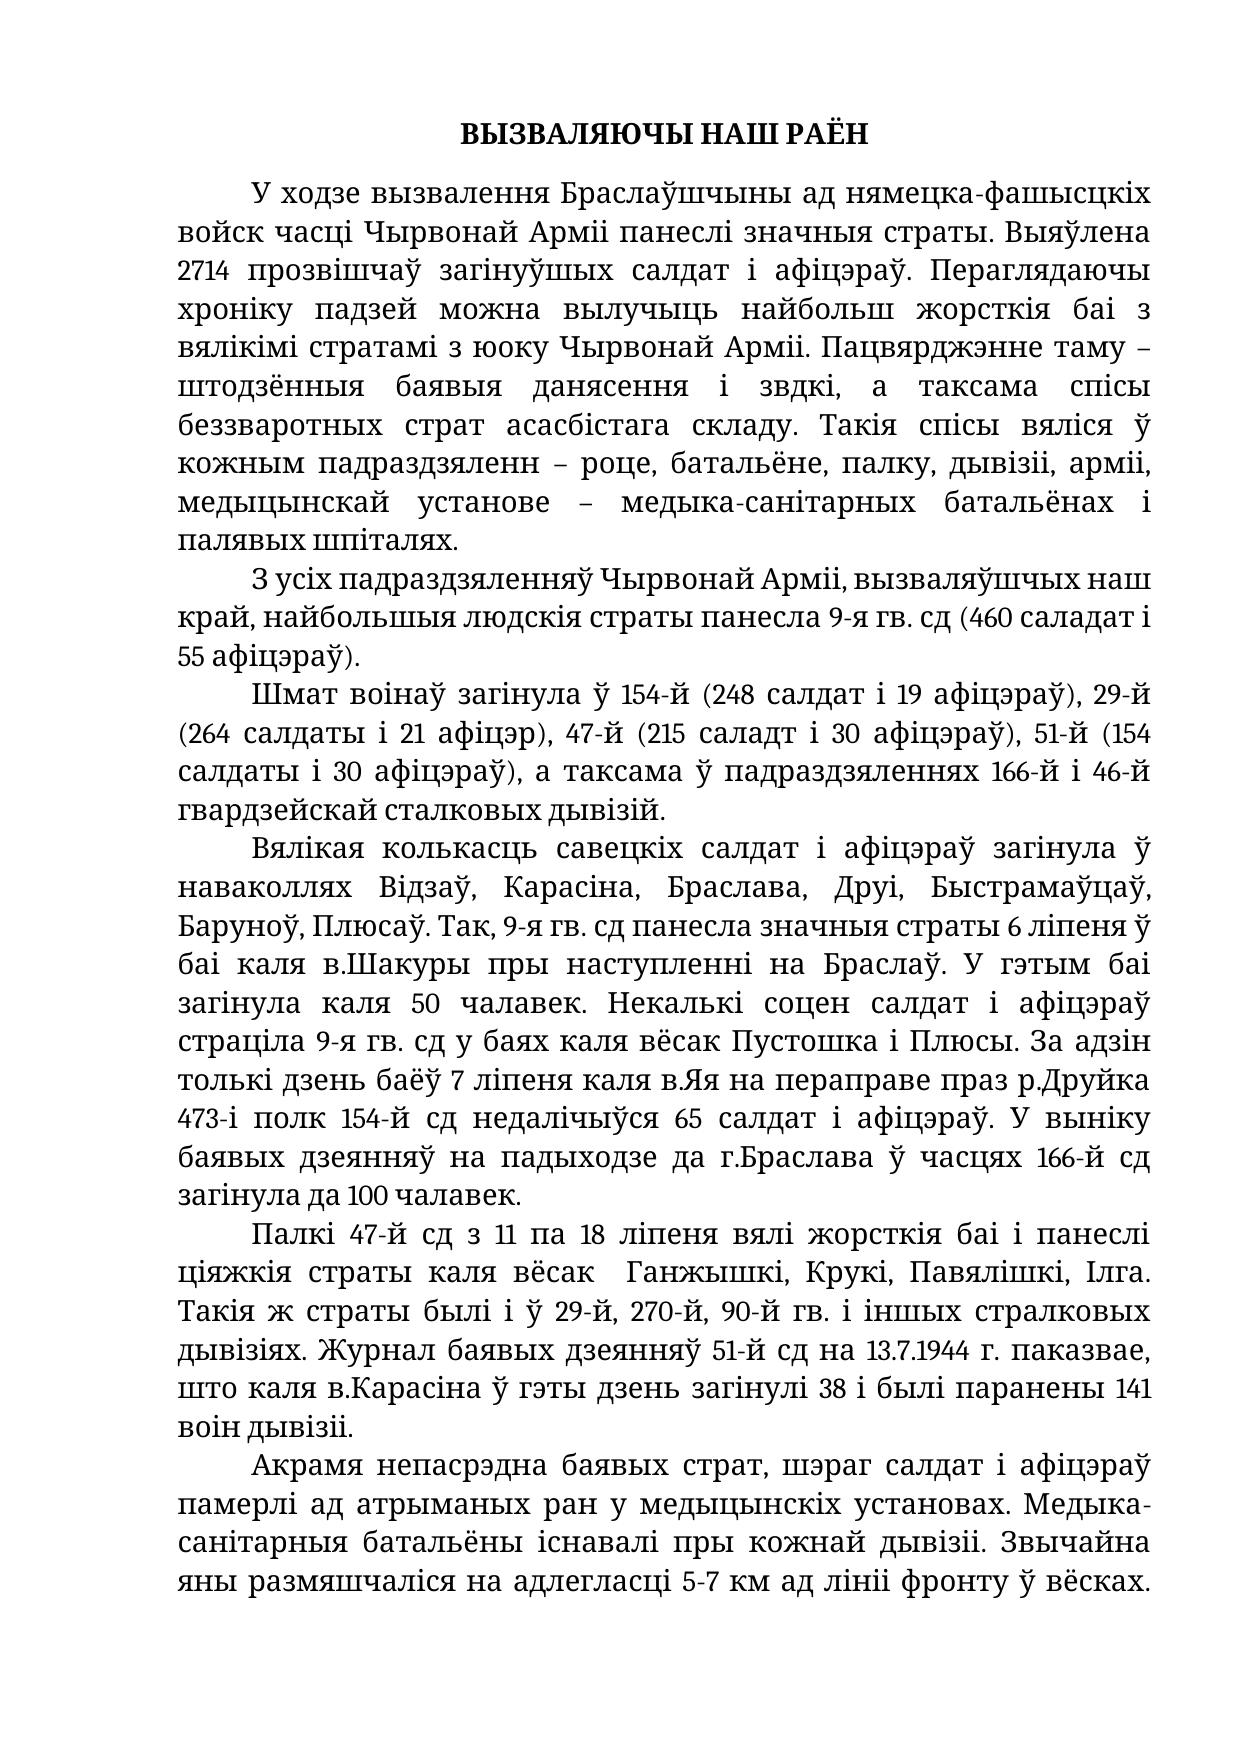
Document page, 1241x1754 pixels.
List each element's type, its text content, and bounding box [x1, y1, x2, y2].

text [177, 1449, 1152, 1598]
text Вялікая колькасць савецкіх салдат і афіцэраў загінула ў наваколлях Відзаў, Карасіна, Браслава, Друі, Быстрамаўцаў, Баруноў, Плюсаў. Так, 9-я гв. сд панесла значныя страты 6 ліпеня ў баі каля в.Шакуры пры наступленні на Браслаў. У гэтым баі загінула каля 50 чалавек. Некалькі соцен салдат і афіцэраў страціла 9-я гв. сд у баях каля вёсак Пустошка і Плюсы. За адзін толькі дзень баёў 7 ліпеня каля в.Яя на пераправе праз р.Друйка 473-і полк 154-й сд недалічыўся 65 салдат і афіцэраў. У выніку баявых дзеянняў на падыходзе да г.Браслава ў часцях 166-й сд загінула да 100 чалавек. [177, 833, 1152, 1213]
text У ходзе вызвалення Браслаўшчыны ад нямецка-фашысцкіх войск часці Чырвонай Арміі панеслі значныя страты. Выяўлена 2714 прозвішчаў загінуўшых салдат і афіцэраў. Пераглядаючы хроніку падзей можна вылучыць найбольш жорсткія баі з вялікімі стратамі з юоку Чырвонай Арміі. Пацвярджэнне таму – штодзённыя баявыя данясення і звдкі, а таксама спісы беззваротных страт асасбістага складу. Такія спісы вяліся ў кожным падраздзяленн – роце, батальёне, палку, дывізіі, арміі, медыцынскай установе – медыка-санітарных батальёнах і палявых шпіталях. [177, 177, 1152, 558]
text Шмат воінаў загінула ў 154-й (248 салдат і 19 афіцэраў), 29-й (264 салдаты і 21 афіцэр), 47-й (215 саладт і 30 афіцэраў), 51-й (154 салдаты і 30 афіцэраў), а таксама ў падраздзяленнях 166-й і 46-й гвардзейскай сталковых дывізій. [177, 678, 1152, 828]
text З усіх падраздзяленняў Чырвонай Арміі, вызваляўшчых наш край, найбольшыя людскія страты панесла 9-я гв. сд (460 саладат і 55 афіцэраў). [177, 563, 1152, 673]
text вызваляючы наш раён [177, 118, 1152, 152]
text Палкі 47-й сд з 11 па 18 ліпеня вялі жорсткія баі і панеслі ціяжкія страты каля вёсак Ганжышкі, Крукі, Павялішкі, Ілга. Такія ж страты былі і ў 29-й, 270-й, 90-й гв. і іншых стралковых дывізіях. Журнал баявых дзеянняў 51-й сд на 13.7.1944 г. паказвае, што каля в.Карасіна ў гэты дзень загінулі 38 і былі паранены 141 воін дывізіі. [177, 1218, 1152, 1444]
